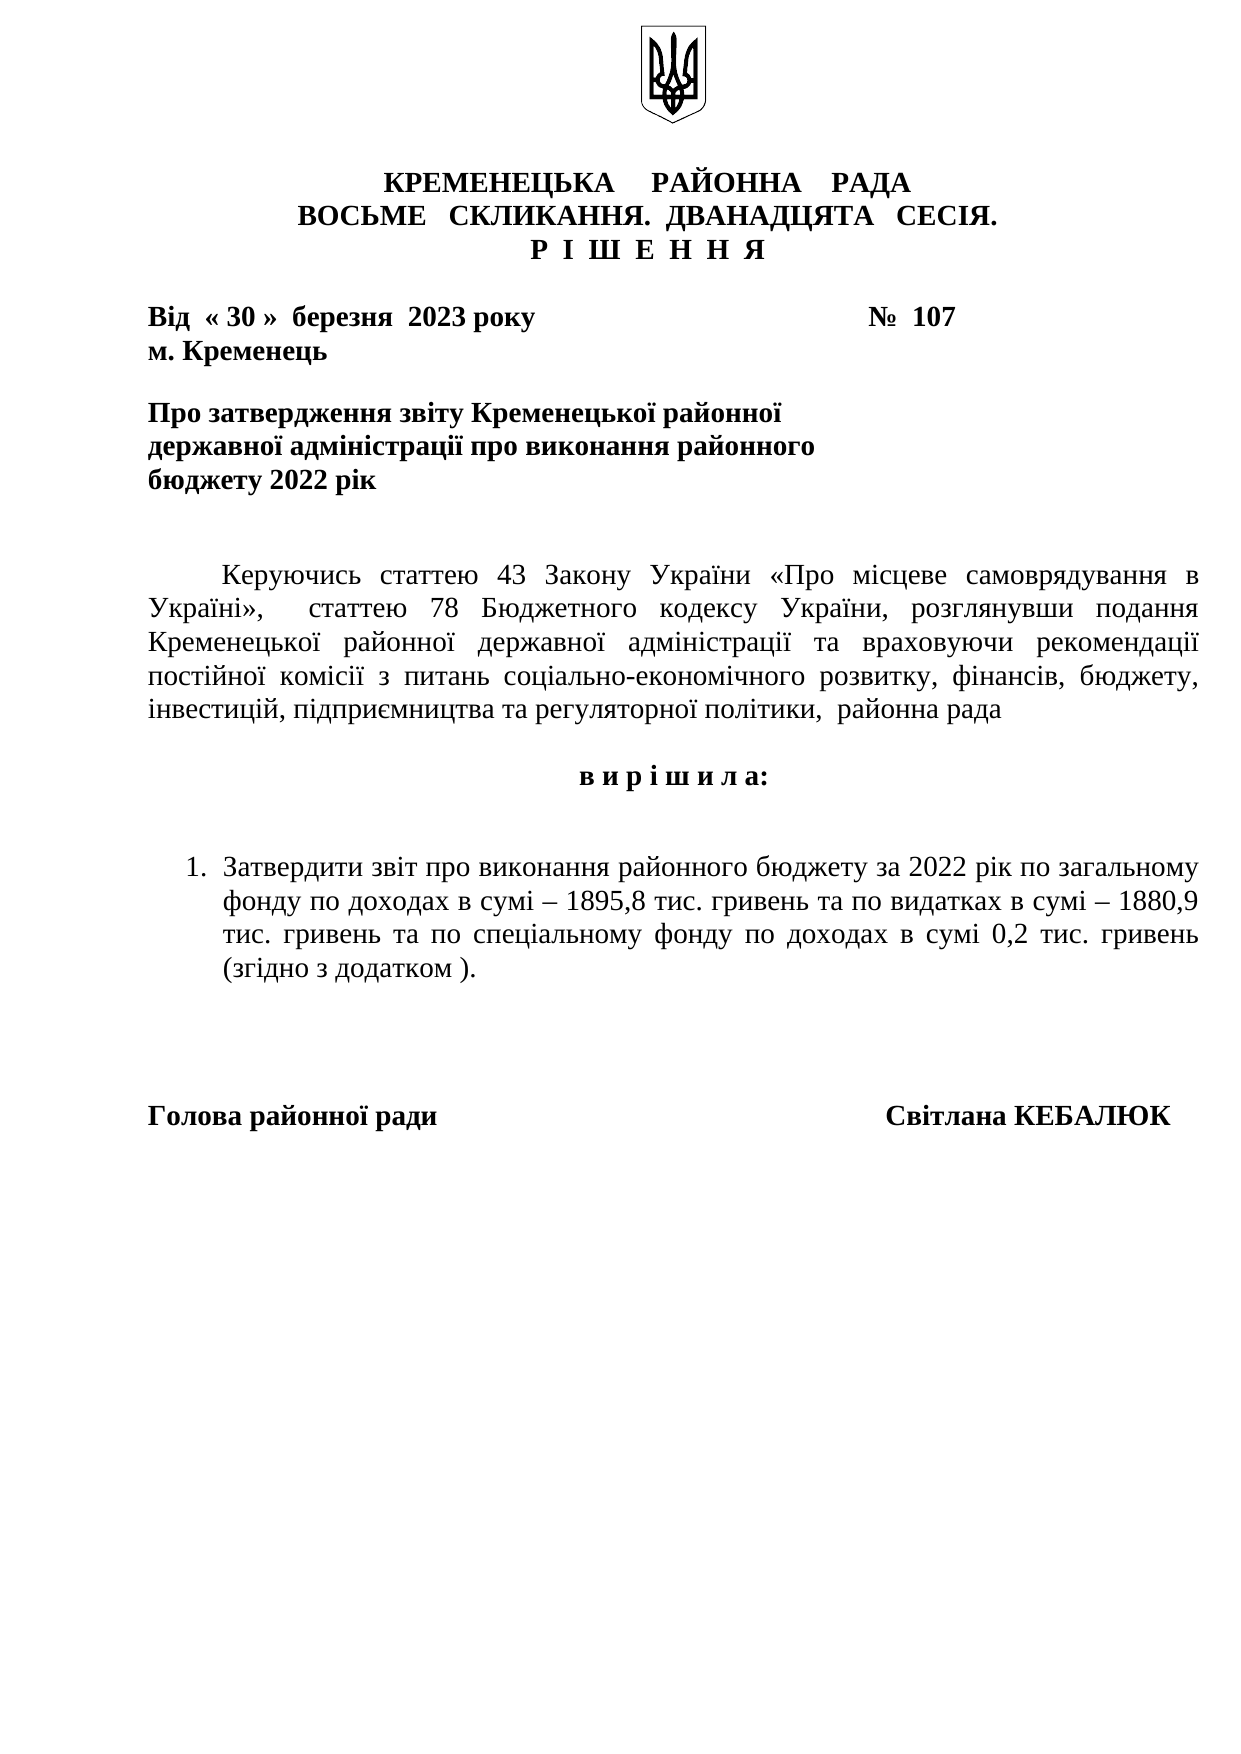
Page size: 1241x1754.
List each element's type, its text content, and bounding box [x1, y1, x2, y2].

text Керуючись статтею 43 Закону України «Про місцеве самоврядування в Україні», статтею 78 Бюджетного кодексу України, розглянувши подання Кременецької районної державної адміністрації та враховуючи рекомендації постійної комісії з питань соціально-економічного розвитку, фінансів, бюджету, інвестицій, підприємництва та регуляторної політики, районна рада [148, 557, 1200, 725]
text ВОСЬМЕ СКЛИКАННЯ. ДВАНАДЦЯТА СЕСІЯ. [148, 198, 1147, 232]
text Р І Ш Е Н Н Я [148, 232, 1147, 266]
text в и р і ш и л а: [148, 758, 1200, 792]
text державної адміністрації про виконання районного [148, 428, 1200, 462]
text бюджету 2022 рік [148, 462, 1200, 496]
text Голова районної ради Світлана КЕБАЛЮК [148, 1098, 1200, 1132]
list Затвердити звіт про виконання районного бюджету за 2022 рік по загальному фонду по доходах в сумі – 1895,8 тис. гривень та по видатках в сумі – 1880,9 тис. гривень та по спеціальному фонду по доходах в сумі 0,2 тис. гривень (згідно з додатком ). [185, 849, 1200, 983]
text м. Кременець [148, 333, 1147, 366]
text Від « 30 » березня 2023 року № 107 [148, 299, 1147, 333]
text Про затвердження звіту Кременецької районної [148, 395, 1200, 428]
text КРЕМЕНЕЦЬКА РАЙОННА РАДА [148, 165, 1147, 198]
